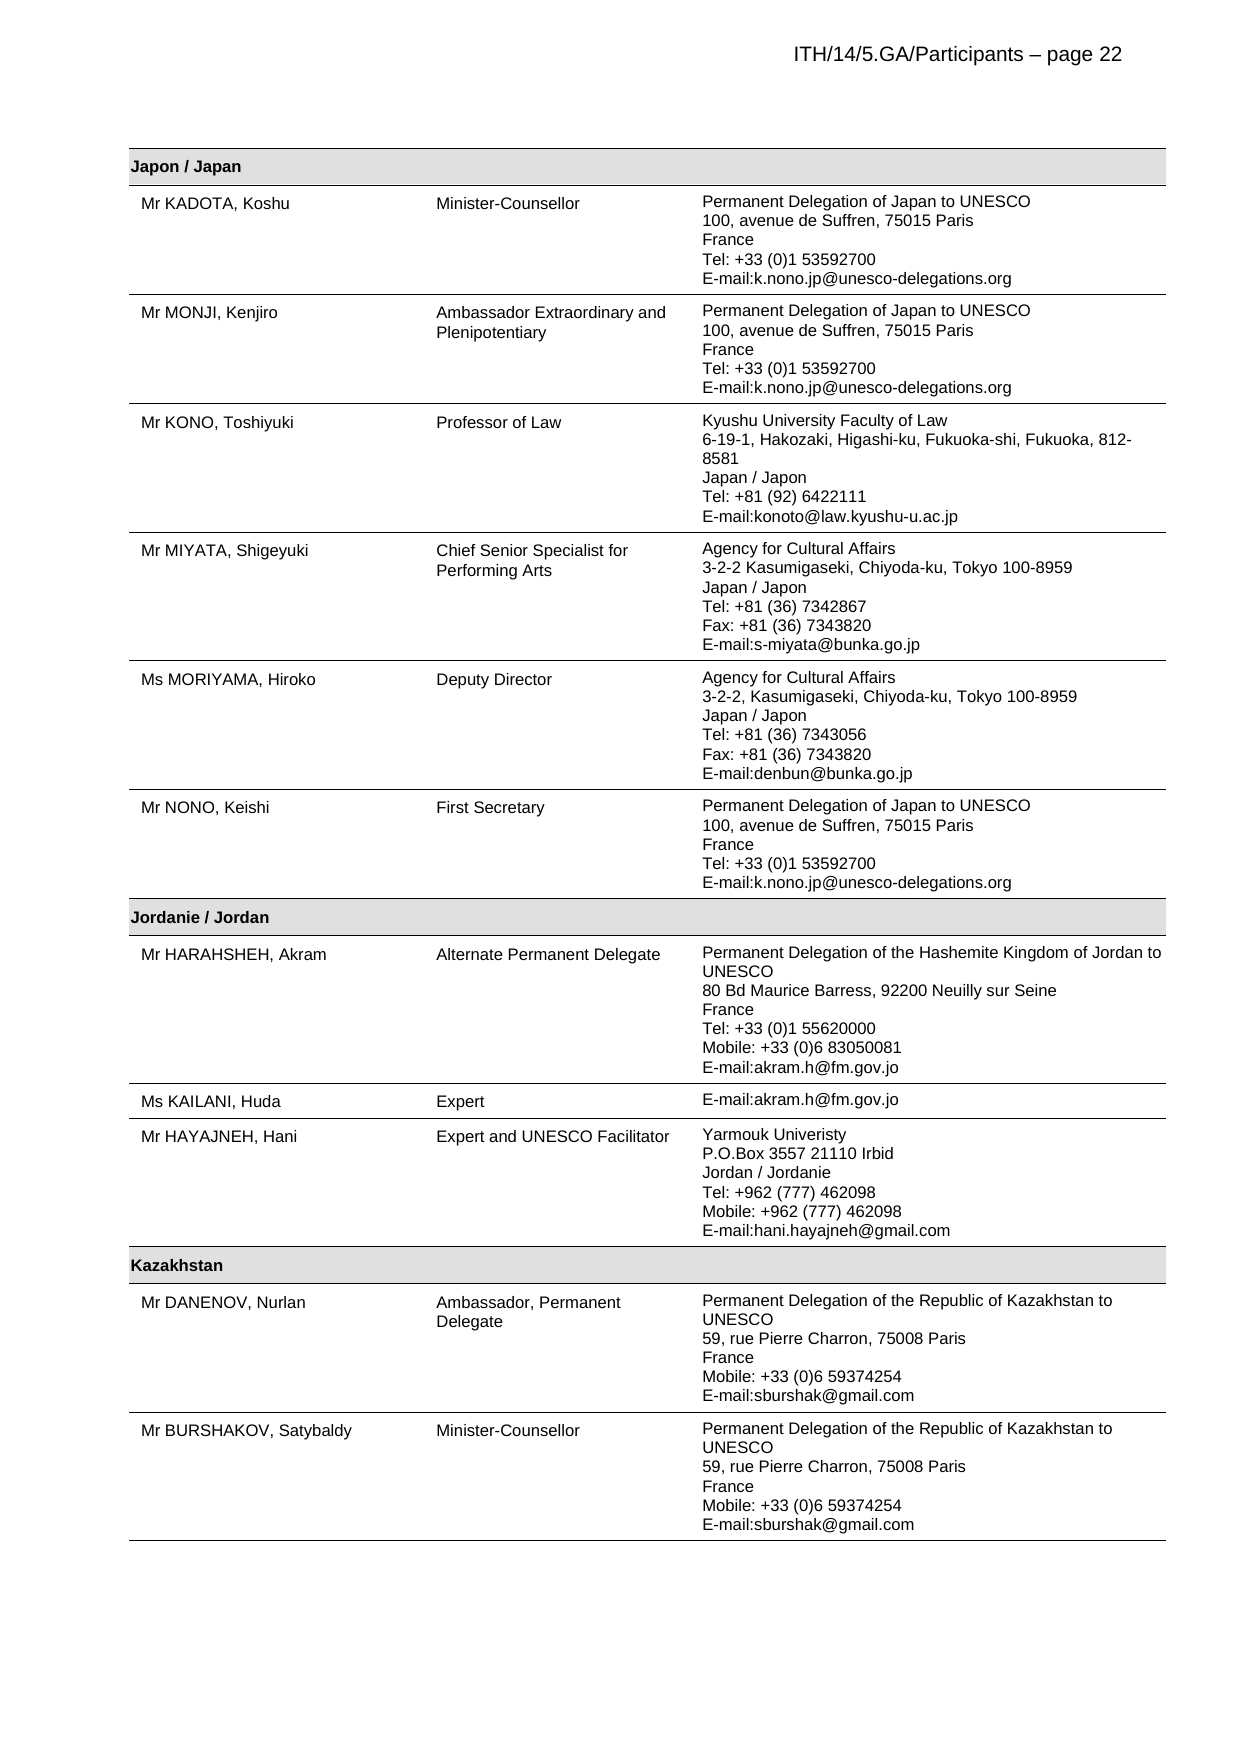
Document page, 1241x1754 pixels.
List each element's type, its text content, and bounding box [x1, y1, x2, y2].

table_cell Permanent Delegation of the Hashemite Kingdom of Jordan to UNESCO 80 Bd Maurice Barress, 92200 Neuilly sur Seine France Tel: +33 (0)1 55620000 Mobile: +33 (0)6 83050081 E-mail:akram.h@fm.gov.jo [691, 936, 1166, 1083]
table_cell Ms KAILANI, Huda [129, 1084, 425, 1118]
table_cell First Secretary [425, 790, 691, 898]
table_cell Minister-Counsellor [425, 186, 691, 294]
table_cell Ambassador Extraordinary and Plenipotentiary [425, 295, 691, 403]
table_cell Permanent Delegation of the Republic of Kazakhstan to UNESCO 59, rue Pierre Charron, 75008 Paris France Mobile: +33 (0)6 59374254 E-mail:sburshak@gmail.com [691, 1413, 1166, 1540]
table_cell Jordanie / Jordan [129, 899, 1166, 935]
table_cell Mr BURSHAKOV, Satybaldy [129, 1413, 425, 1540]
table_cell Permanent Delegation of Japan to UNESCO 100, avenue de Suffren, 75015 Paris France Tel: +33 (0)1 53592700 E-mail:k.nono.jp@unesco-delegations.org [691, 295, 1166, 403]
table_cell Professor of Law [425, 404, 691, 532]
table_cell Chief Senior Specialist for Performing Arts [425, 533, 691, 660]
table_cell Agency for Cultural Affairs 3-2-2, Kasumigaseki, Chiyoda-ku, Tokyo 100-8959 Japan / Japon Tel: +81 (36) 7343056 Fax: +81 (36) 7343820 E-mail:denbun@bunka.go.jp [691, 661, 1166, 789]
table_cell Japon / Japan [129, 149, 1166, 184]
table_cell Mr KONO, Toshiyuki [129, 404, 425, 532]
table_cell Alternate Permanent Delegate [425, 936, 691, 1083]
table_cell Mr NONO, Keishi [129, 790, 425, 898]
table_cell Mr MIYATA, Shigeyuki [129, 533, 425, 660]
table_cell E-mail:akram.h@fm.gov.jo [691, 1084, 1166, 1118]
table_cell Permanent Delegation of the Republic of Kazakhstan to UNESCO 59, rue Pierre Charron, 75008 Paris France Mobile: +33 (0)6 59374254 E-mail:sburshak@gmail.com [691, 1284, 1166, 1412]
table_cell Kyushu University Faculty of Law 6-19-1, Hakozaki, Higashi-ku, Fukuoka-shi, Fukuoka, 812-8581 Japan / Japon Tel: +81 (92) 6422111 E-mail:konoto@law.kyushu-u.ac.jp [691, 404, 1166, 532]
table_cell Mr KADOTA, Koshu [129, 186, 425, 294]
table_cell Permanent Delegation of Japan to UNESCO 100, avenue de Suffren, 75015 Paris France Tel: +33 (0)1 53592700 E-mail:k.nono.jp@unesco-delegations.org [691, 790, 1166, 898]
table_cell Yarmouk Univeristy P.O.Box 3557 21110 Irbid Jordan / Jordanie Tel: +962 (777) 462098 Mobile: +962 (777) 462098 E-mail:hani.hayajneh@gmail.com [691, 1119, 1166, 1246]
table_cell Minister-Counsellor [425, 1413, 691, 1540]
table_cell Ambassador, Permanent Delegate [425, 1284, 691, 1412]
table_cell Mr MONJI, Kenjiro [129, 295, 425, 403]
table_cell Mr DANENOV, Nurlan [129, 1284, 425, 1412]
table_cell Expert [425, 1084, 691, 1118]
table_cell Ms MORIYAMA, Hiroko [129, 661, 425, 789]
table_cell Agency for Cultural Affairs 3-2-2 Kasumigaseki, Chiyoda-ku, Tokyo 100-8959 Japan / Japon Tel: +81 (36) 7342867 Fax: +81 (36) 7343820 E-mail:s-miyata@bunka.go.jp [691, 533, 1166, 660]
table_cell Mr HARAHSHEH, Akram [129, 936, 425, 1083]
table_cell Deputy Director [425, 661, 691, 789]
table_cell Expert and UNESCO Facilitator [425, 1119, 691, 1246]
table_cell Kazakhstan [129, 1247, 1166, 1283]
table_cell Permanent Delegation of Japan to UNESCO 100, avenue de Suffren, 75015 Paris France Tel: +33 (0)1 53592700 E-mail:k.nono.jp@unesco-delegations.org [691, 186, 1166, 294]
table_cell Mr HAYAJNEH, Hani [129, 1119, 425, 1246]
